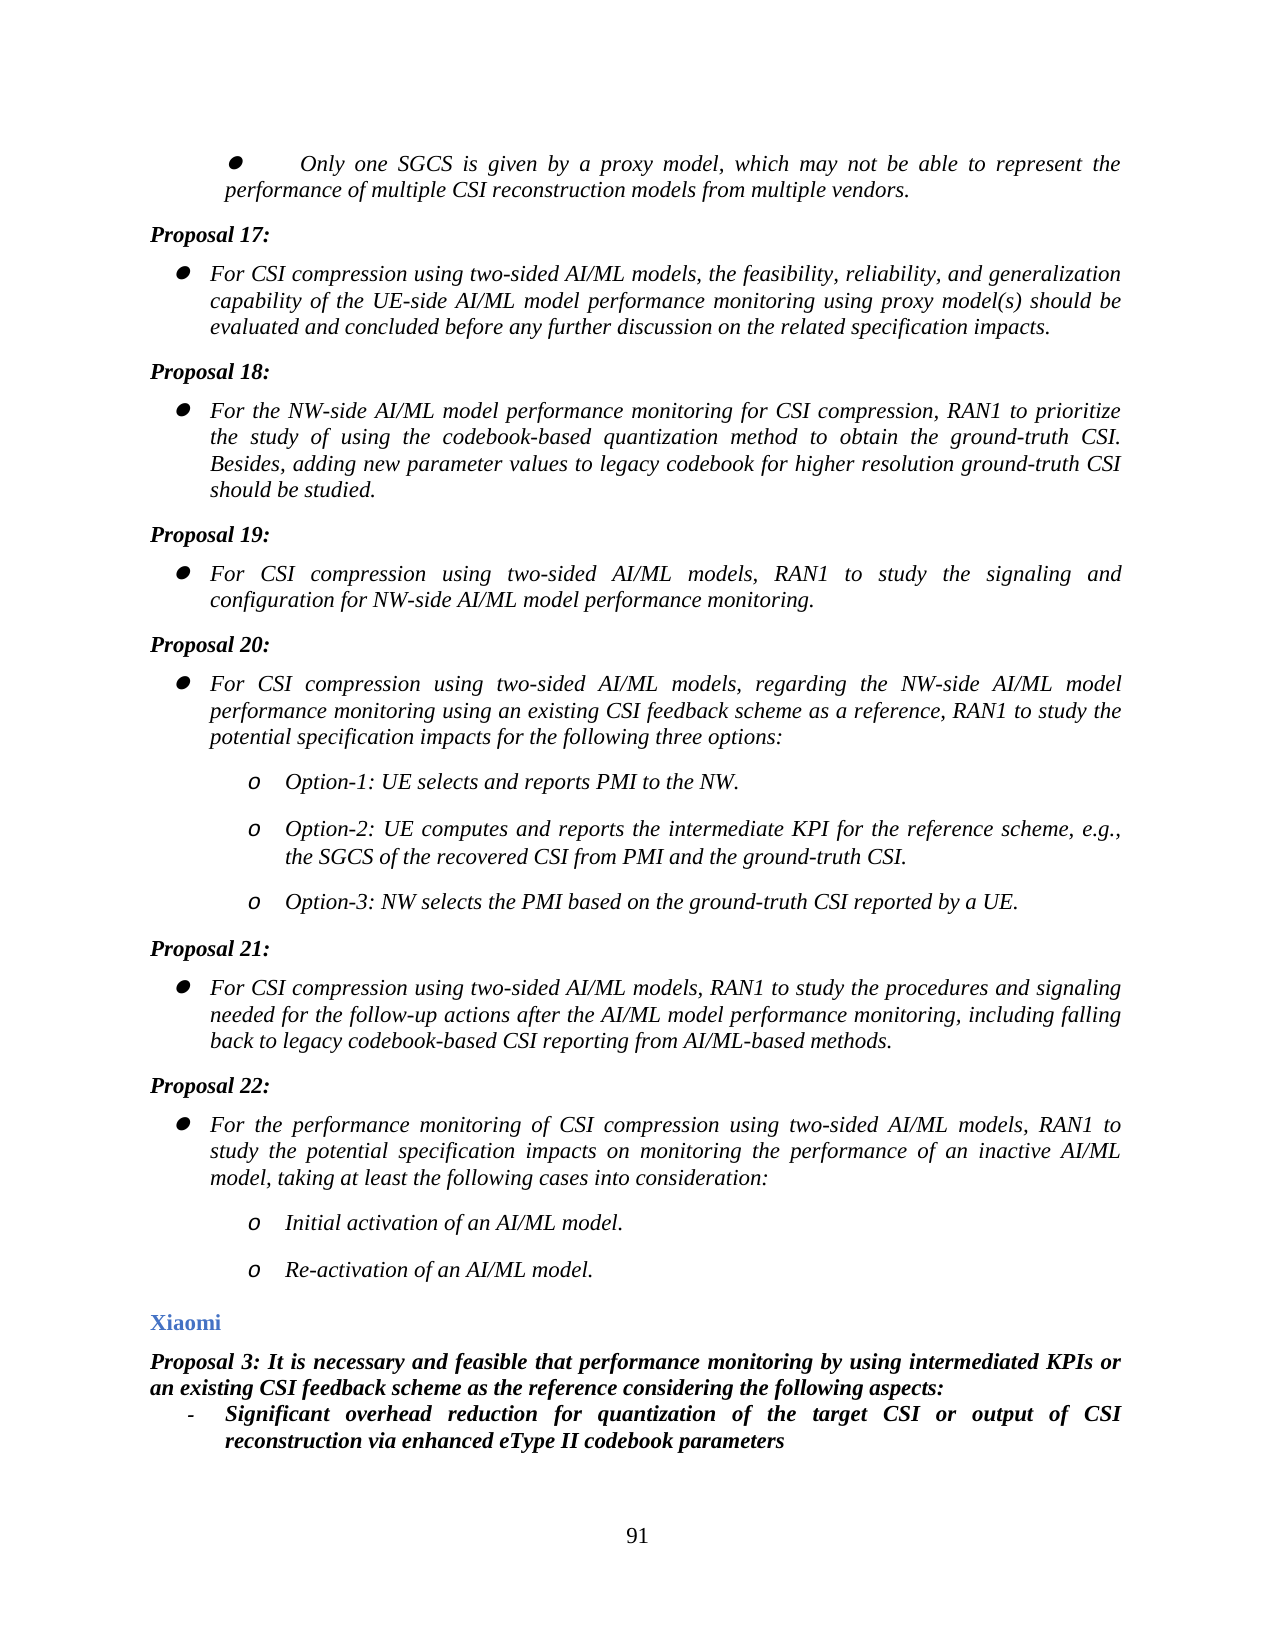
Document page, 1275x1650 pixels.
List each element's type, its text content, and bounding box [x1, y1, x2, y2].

list Re-activation of an AI/ML model. [247, 1256, 1125, 1284]
text Proposal 3: It is necessary and feasible that performance monitoring by using intermediated KPIs or an existing CSI feedback scheme as the reference considering the following aspects: [150, 1348, 1125, 1401]
list Option-1: UE selects and reports PMI to the NW. [247, 768, 1125, 796]
list For CSI compression using two-sided AI/ML models, the feasibility, reliability, and generalization capability of the UE-side AI/ML model performance monitoring using proxy model(s) should be evaluated and concluded before any further discussion on the related specification impacts. [172, 260, 1125, 339]
list Only one SGCS is given by a proxy model, which may not be able to represent the performance of multiple CSI reconstruction models from multiple vendors. [225, 150, 1125, 203]
list For the performance monitoring of CSI compression using two-sided AI/ML models, RAN1 to study the potential specification impacts on monitoring the performance of an inactive AI/ML model, taking at least the following cases into consideration: [172, 1111, 1125, 1190]
list For CSI compression using two-sided AI/ML models, RAN1 to study the procedures and signaling needed for the follow-up actions after the AI/ML model performance monitoring, including falling back to legacy codebook-based CSI reporting from AI/ML-based methods. [172, 974, 1125, 1053]
list For CSI compression using two-sided AI/ML models, regarding the NW-side AI/ML model performance monitoring using an existing CSI feedback scheme as a reference, RAN1 to study the potential specification impacts for the following three options: [172, 670, 1125, 749]
list For the NW-side AI/ML model performance monitoring for CSI compression, RAN1 to prioritize the study of using the codebook-based quantization method to obtain the ground-truth CSI. Besides, adding new parameter values to legacy codebook for higher resolution ground-truth CSI should be studied. [172, 397, 1125, 502]
text Proposal 18: [150, 358, 1125, 384]
list For CSI compression using two-sided AI/ML models, RAN1 to study the signaling and configuration for NW-side AI/ML model performance monitoring. [172, 560, 1125, 613]
list Significant overhead reduction for quantization of the target CSI or output of CSI reconstruction via enhanced eType II codebook parameters [187, 1401, 1125, 1453]
text Proposal 20: [150, 631, 1125, 658]
text Proposal 17: [150, 221, 1125, 248]
text Proposal 22: [150, 1072, 1125, 1098]
text Xiaomi [150, 1309, 1125, 1335]
text Proposal 21: [150, 935, 1125, 962]
list Option-2: UE computes and reports the intermediate KPI for the reference scheme, e.g., the SGCS of the recovered CSI from PMI and the ground-truth CSI. [247, 815, 1125, 870]
list Option-3: NW selects the PMI based on the ground-truth CSI reported by a UE. [247, 888, 1125, 917]
list Initial activation of an AI/ML model. [247, 1209, 1125, 1237]
text Proposal 19: [150, 521, 1125, 547]
